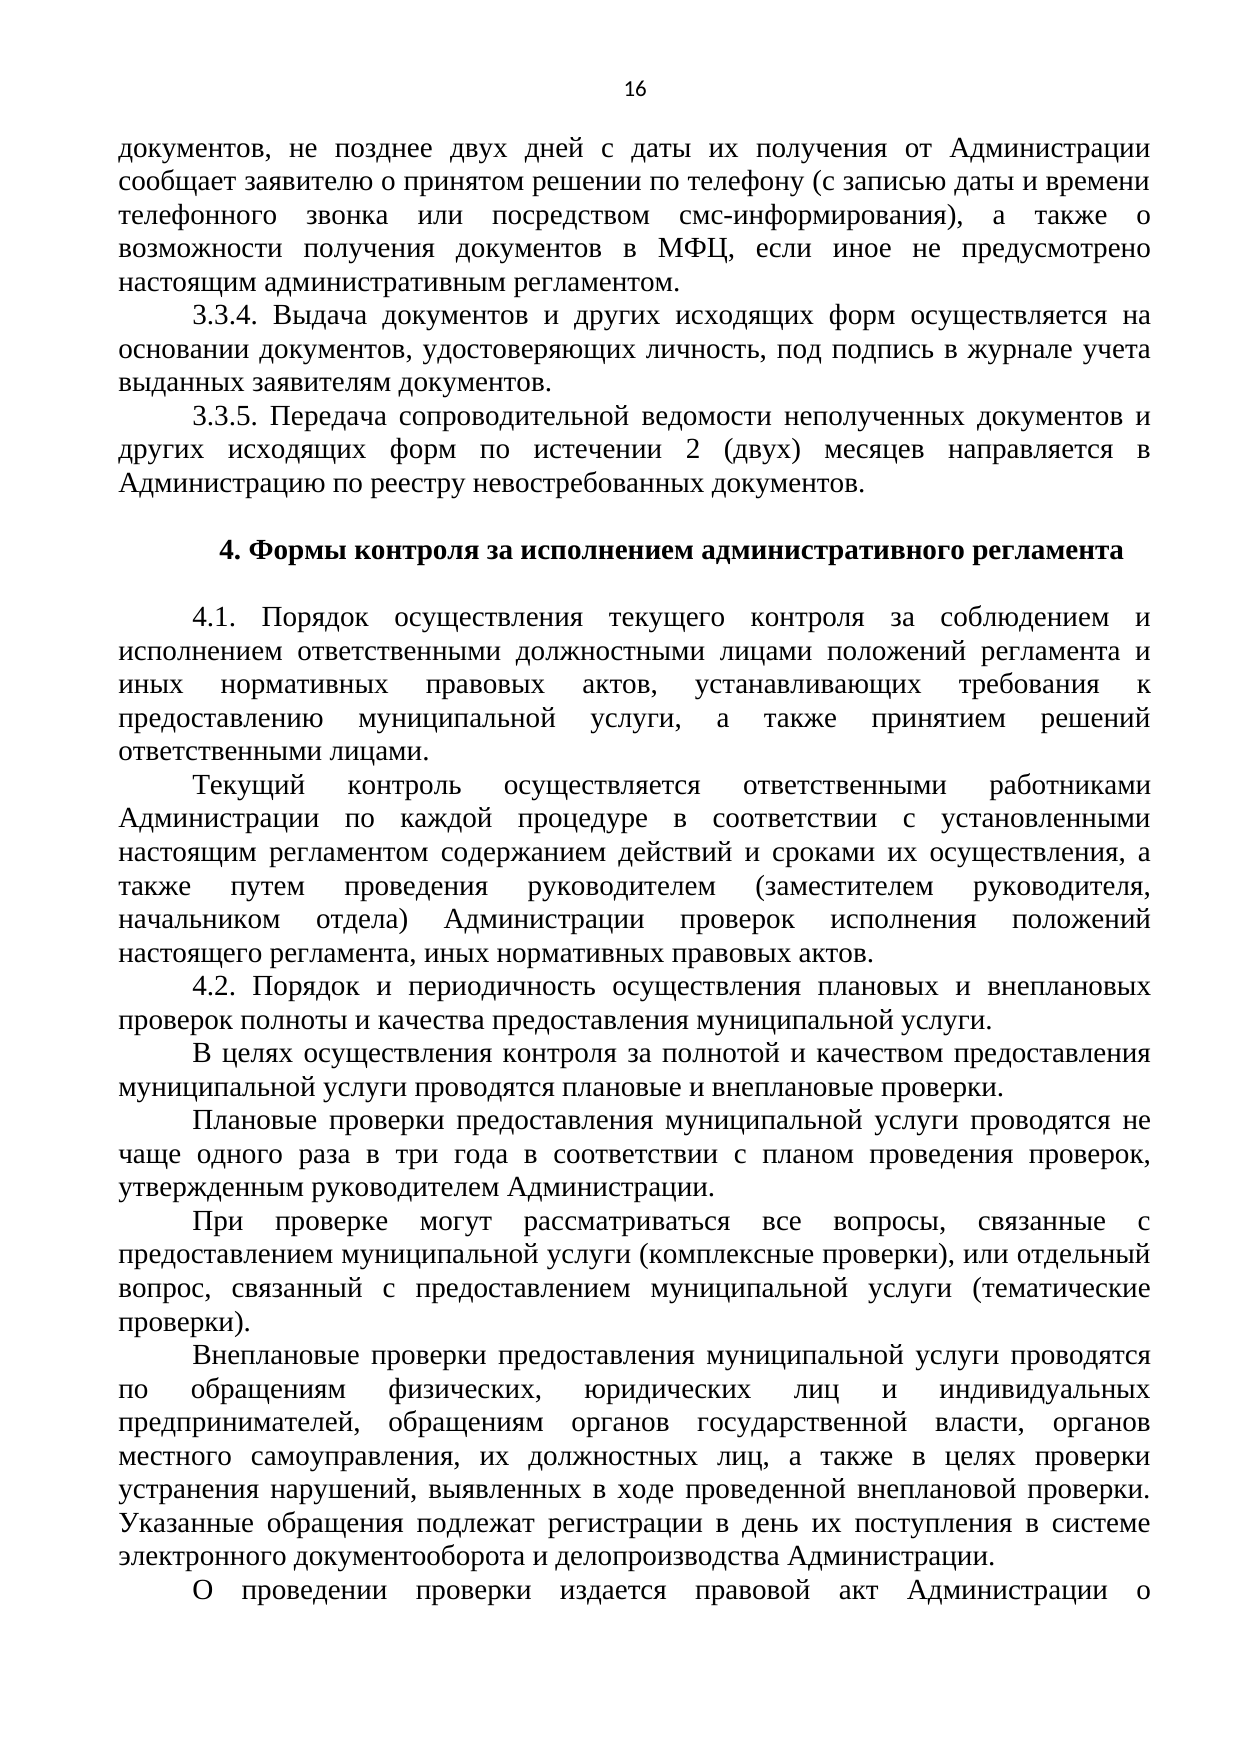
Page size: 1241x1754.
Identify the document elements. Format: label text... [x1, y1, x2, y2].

text 4.2. Порядок и периодичность осуществления плановых и внеплановых проверок полноты и качества предоставления муниципальной услуги. [118, 968, 1152, 1035]
text 4. Формы контроля за исполнением административного регламента [118, 532, 1152, 566]
text Внеплановые проверки предоставления муниципальной услуги проводятся по обращениям физических, юридических лиц и индивидуальных предпринимателей, обращениям органов государственной власти, органов местного самоуправления, их должностных лиц, а также в целях проверки устранения нарушений, выявленных в ходе проведенной внеплановой проверки. Указанные обращения подлежат регистрации в день их поступления в системе электронного документооборота и делопроизводства Администрации. [118, 1337, 1152, 1572]
text Плановые проверки предоставления муниципальной услуги проводятся не чаще одного раза в три года в соответствии с планом проведения проверок, утвержденным руководителем Администрации. [118, 1102, 1152, 1203]
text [118, 1572, 1152, 1606]
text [118, 130, 1152, 297]
text В целях осуществления контроля за полнотой и качеством предоставления муниципальной услуги проводятся плановые и внеплановые проверки. [118, 1035, 1152, 1102]
text При проверке могут рассматриваться все вопросы, связанные с предоставлением муниципальной услуги (комплексные проверки), или отдельный вопрос, связанный с предоставлением муниципальной услуги (тематические проверки). [118, 1203, 1152, 1337]
text 3.3.4. Выдача документов и других исходящих форм осуществляется на основании документов, удостоверяющих личность, под подпись в журнале учета выданных заявителям документов. [118, 297, 1152, 398]
text 3.3.5. Передача сопроводительной ведомости неполученных документов и других исходящих форм по истечении 2 (двух) месяцев направляется в Администрацию по реестру невостребованных документов. [118, 398, 1152, 499]
text Текущий контроль осуществляется ответственными работниками Администрации по каждой процедуре в соответствии с установленными настоящим регламентом содержанием действий и сроками их осуществления, а также путем проведения руководителем (заместителем руководителя, начальником отдела) Администрации проверок исполнения положений настоящего регламента, иных нормативных правовых актов. [118, 767, 1152, 968]
text 4.1. Порядок осуществления текущего контроля за соблюдением и исполнением ответственными должностными лицами положений регламента и иных нормативных правовых актов, устанавливающих требования к предоставлению муниципальной услуги, а также принятием решений ответственными лицами. [118, 599, 1152, 767]
